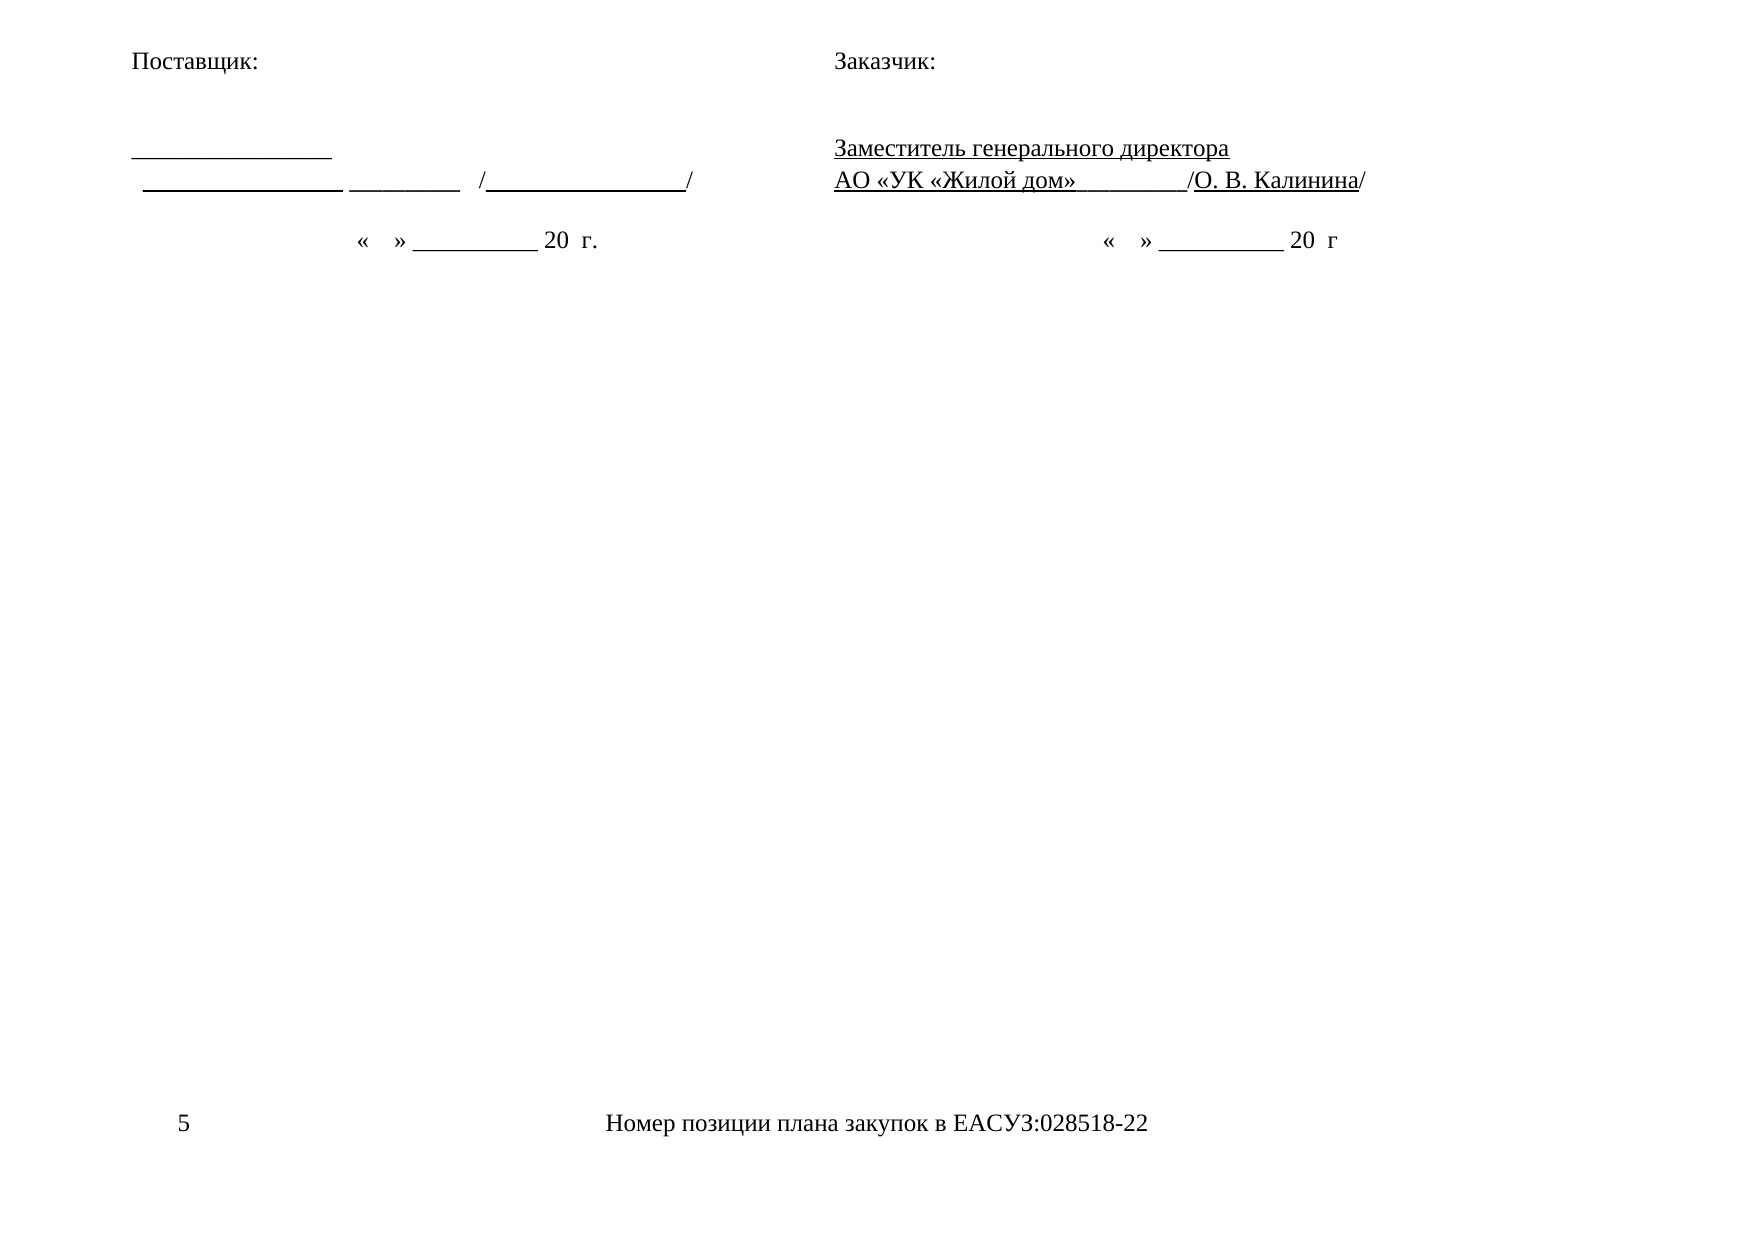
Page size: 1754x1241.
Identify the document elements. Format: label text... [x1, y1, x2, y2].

table_cell ________________ __________ /________________/ « » __________ 20 г. [131, 162, 823, 281]
table_header Поставщик: [131, 46, 823, 133]
table_header Заказчик: [823, 46, 1617, 133]
table_cell Заместитель генерального директора [823, 133, 1617, 162]
table_cell ________________ [131, 133, 823, 162]
table_cell АО «УК «Жилой дом»__________/О. В. Калинина/ « » __________ 20 г [823, 162, 1617, 281]
